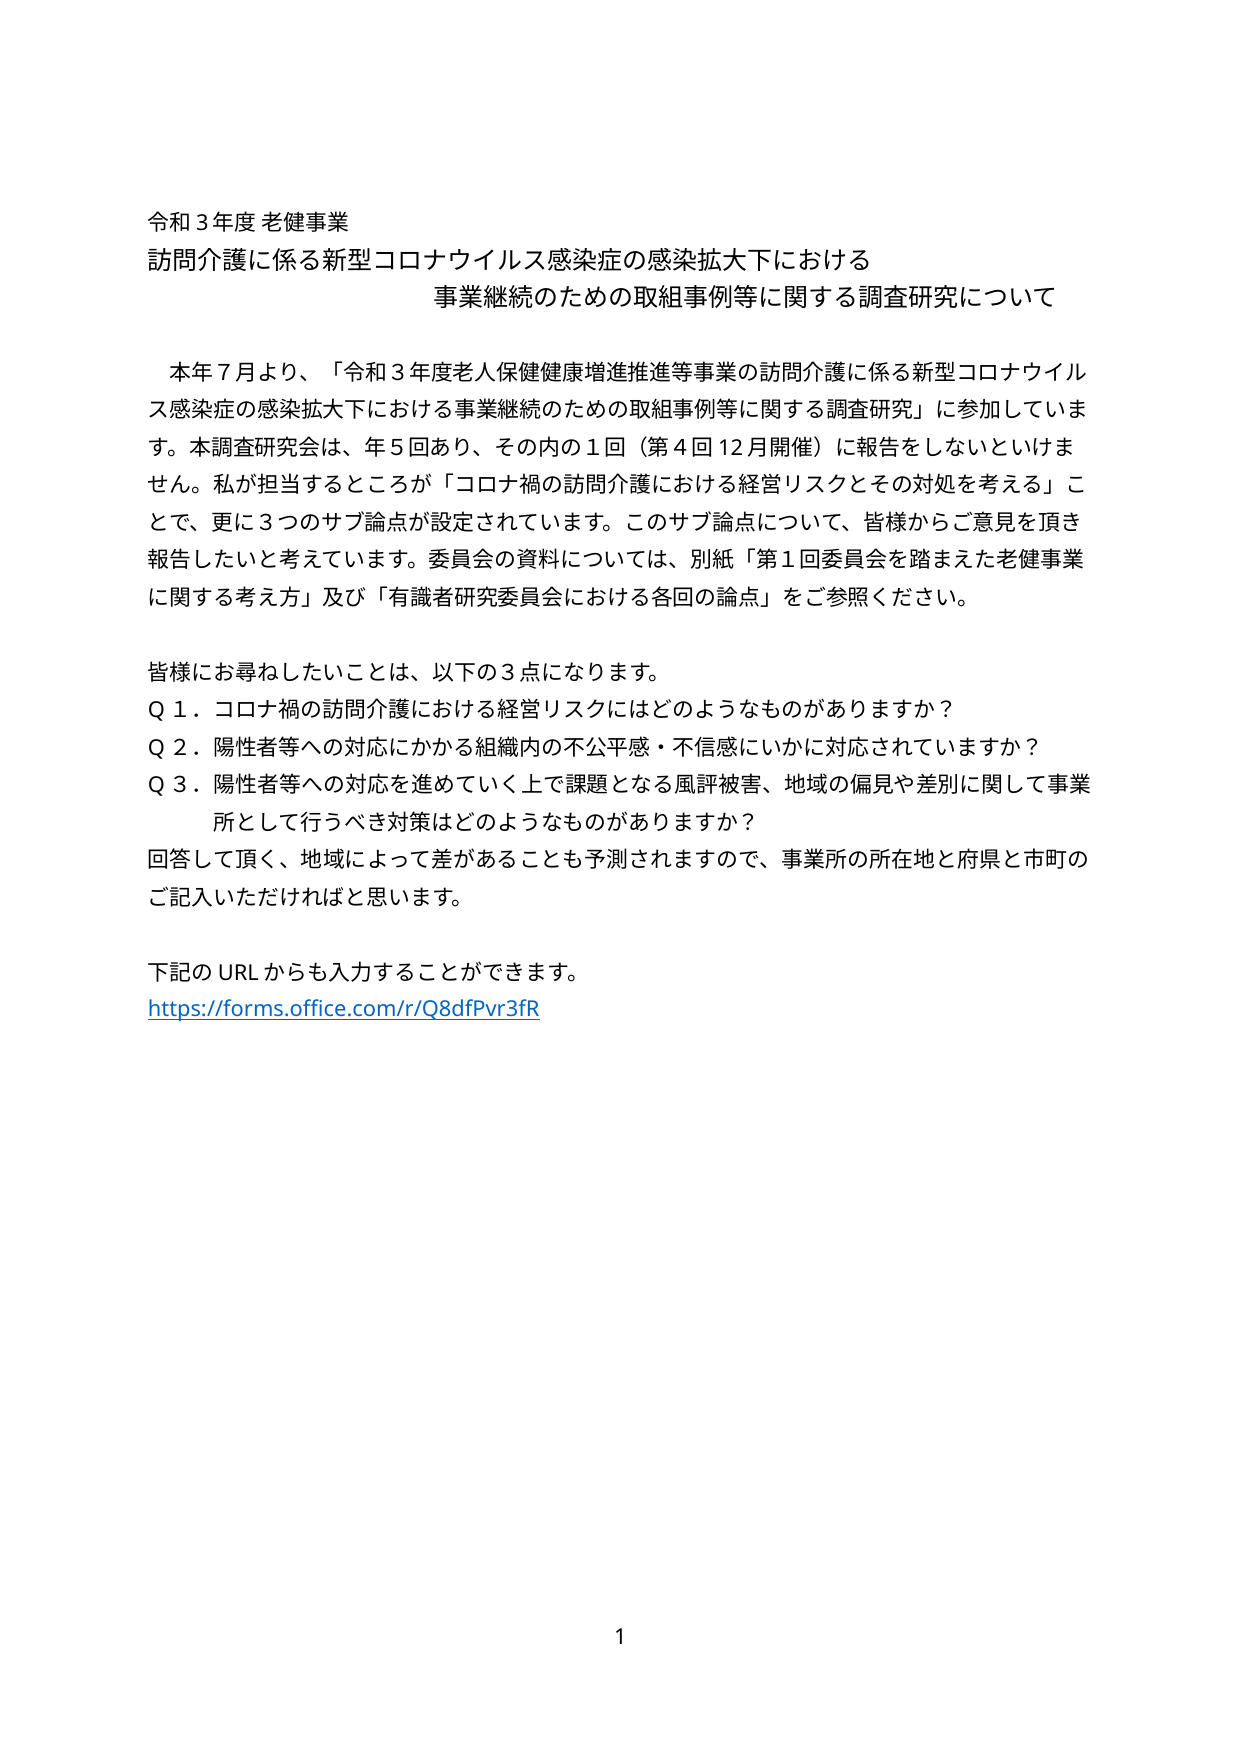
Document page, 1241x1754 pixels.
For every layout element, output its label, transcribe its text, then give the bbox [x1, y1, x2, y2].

text Q３．陽性者等への対応を進めていく上で課題となる風評被害、地域の偏見や差別に関して事業所として行うべき対策はどのようなものがありますか？ [148, 764, 1092, 839]
text Q２．陽性者等への対応にかかる組織内の不公平感・不信感にいかに対応されていますか？ [148, 727, 1092, 764]
text 下記のURLからも入力することができます。 [148, 952, 1092, 989]
text https://forms.office.com/r/Q8dfPvr3fR [148, 989, 1092, 1027]
text 回答して頂く、地域によって差があることも予測されますので、事業所の所在地と府県と市町のご記入いただければと思います。 [148, 839, 1092, 914]
text 訪問介護に係る新型コロナウイルス感染症の感染拡大下における [148, 239, 1092, 277]
text 令和3年度 老健事業 [148, 202, 1092, 239]
text 本年７月より、「令和３年度老人保健健康増進推進等事業の訪問介護に係る新型コロナウイルス感染症の感染拡大下における事業継続のための取組事例等に関する調査研究」に参加しています。本調査研究会は、年５回あり、その内の１回（第４回12月開催）に報告をしないといけません。私が担当するところが「コロナ禍の訪問介護における経営リスクとその対処を考える」ことで、更に３つのサブ論点が設定されています。このサブ論点について、皆様からご意見を頂き報告したいと考えています。委員会の資料については、別紙「第１回委員会を踏まえた老健事業に関する考え方」及び「有識者研究委員会における各回の論点」をご参照ください。 [148, 352, 1092, 614]
text 皆様にお尋ねしたいことは、以下の３点になります。 [148, 652, 1092, 689]
text Q１．コロナ禍の訪問介護における経営リスクにはどのようなものがありますか？ [148, 689, 1092, 727]
text 事業継続のための取組事例等に関する調査研究について [148, 277, 1092, 314]
